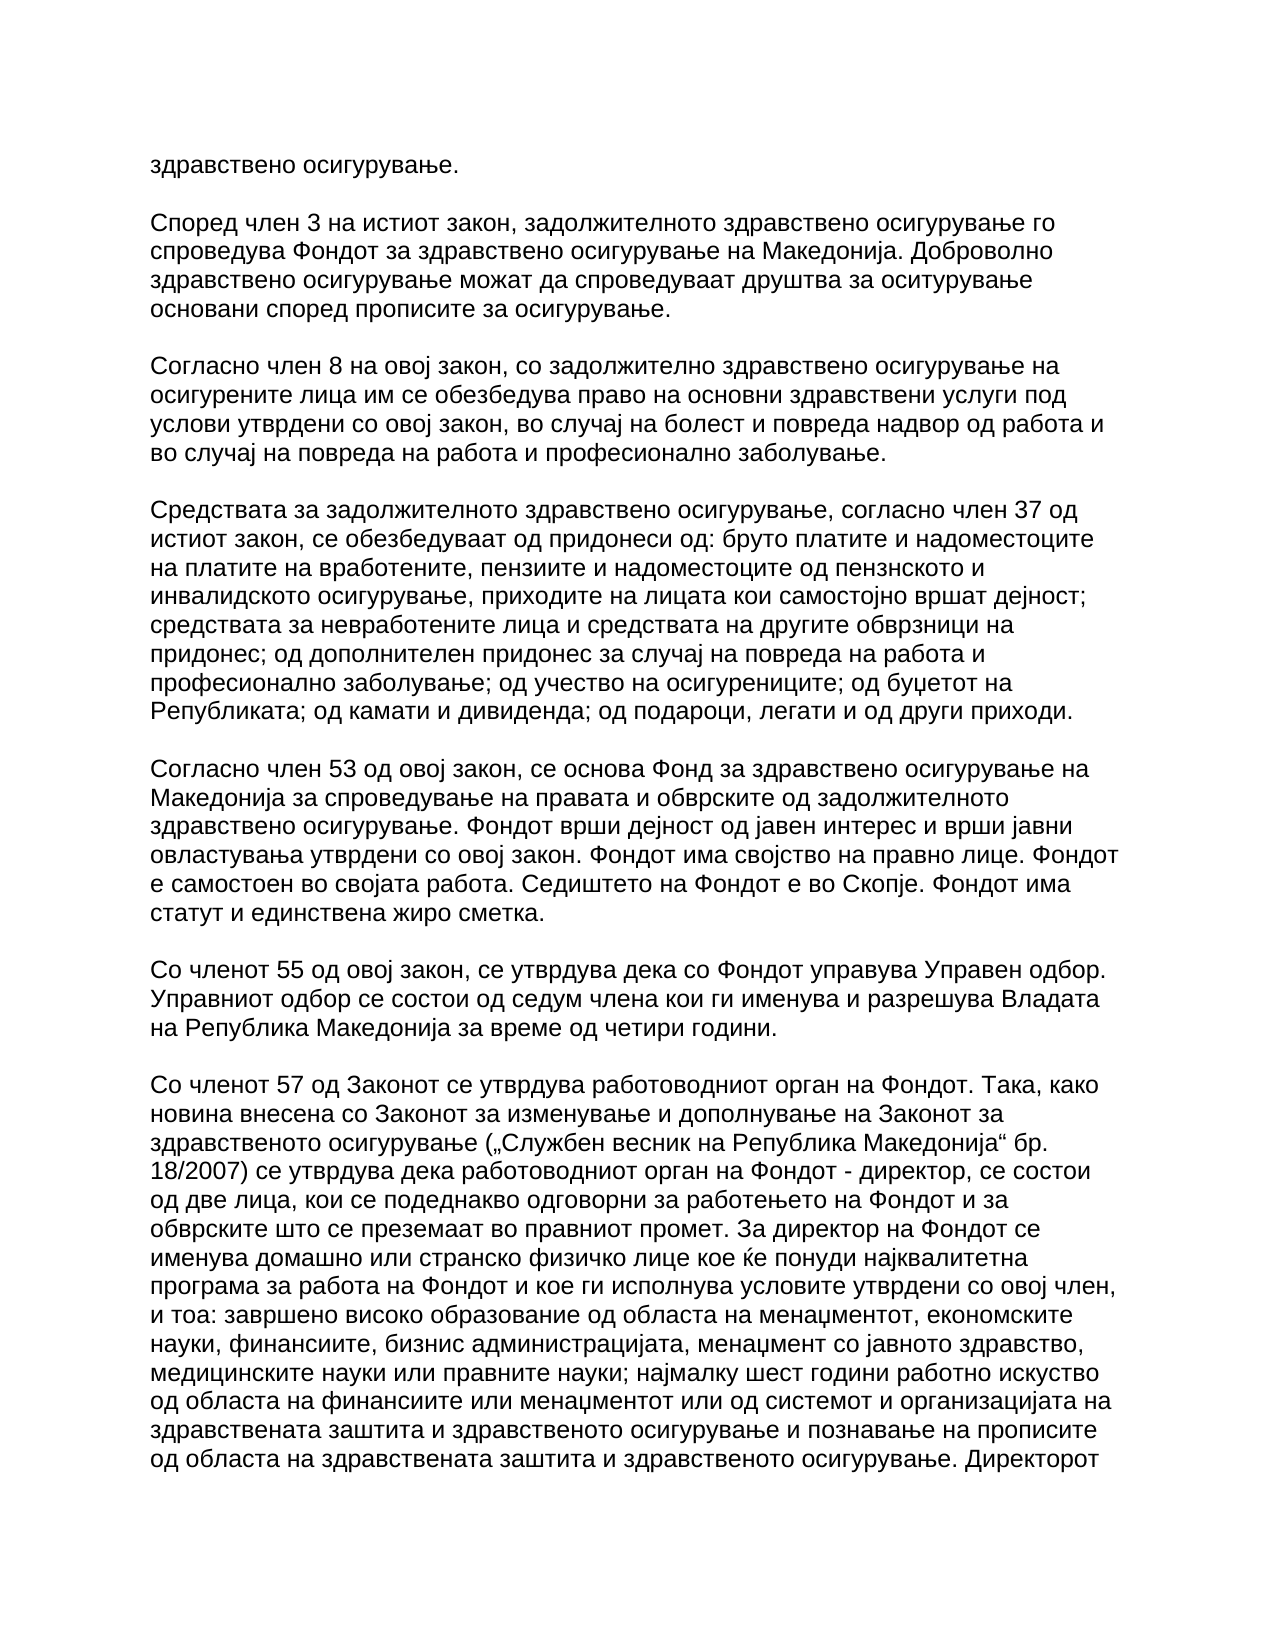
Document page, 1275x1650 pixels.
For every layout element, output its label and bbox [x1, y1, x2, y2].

text [150, 150, 1125, 1472]
